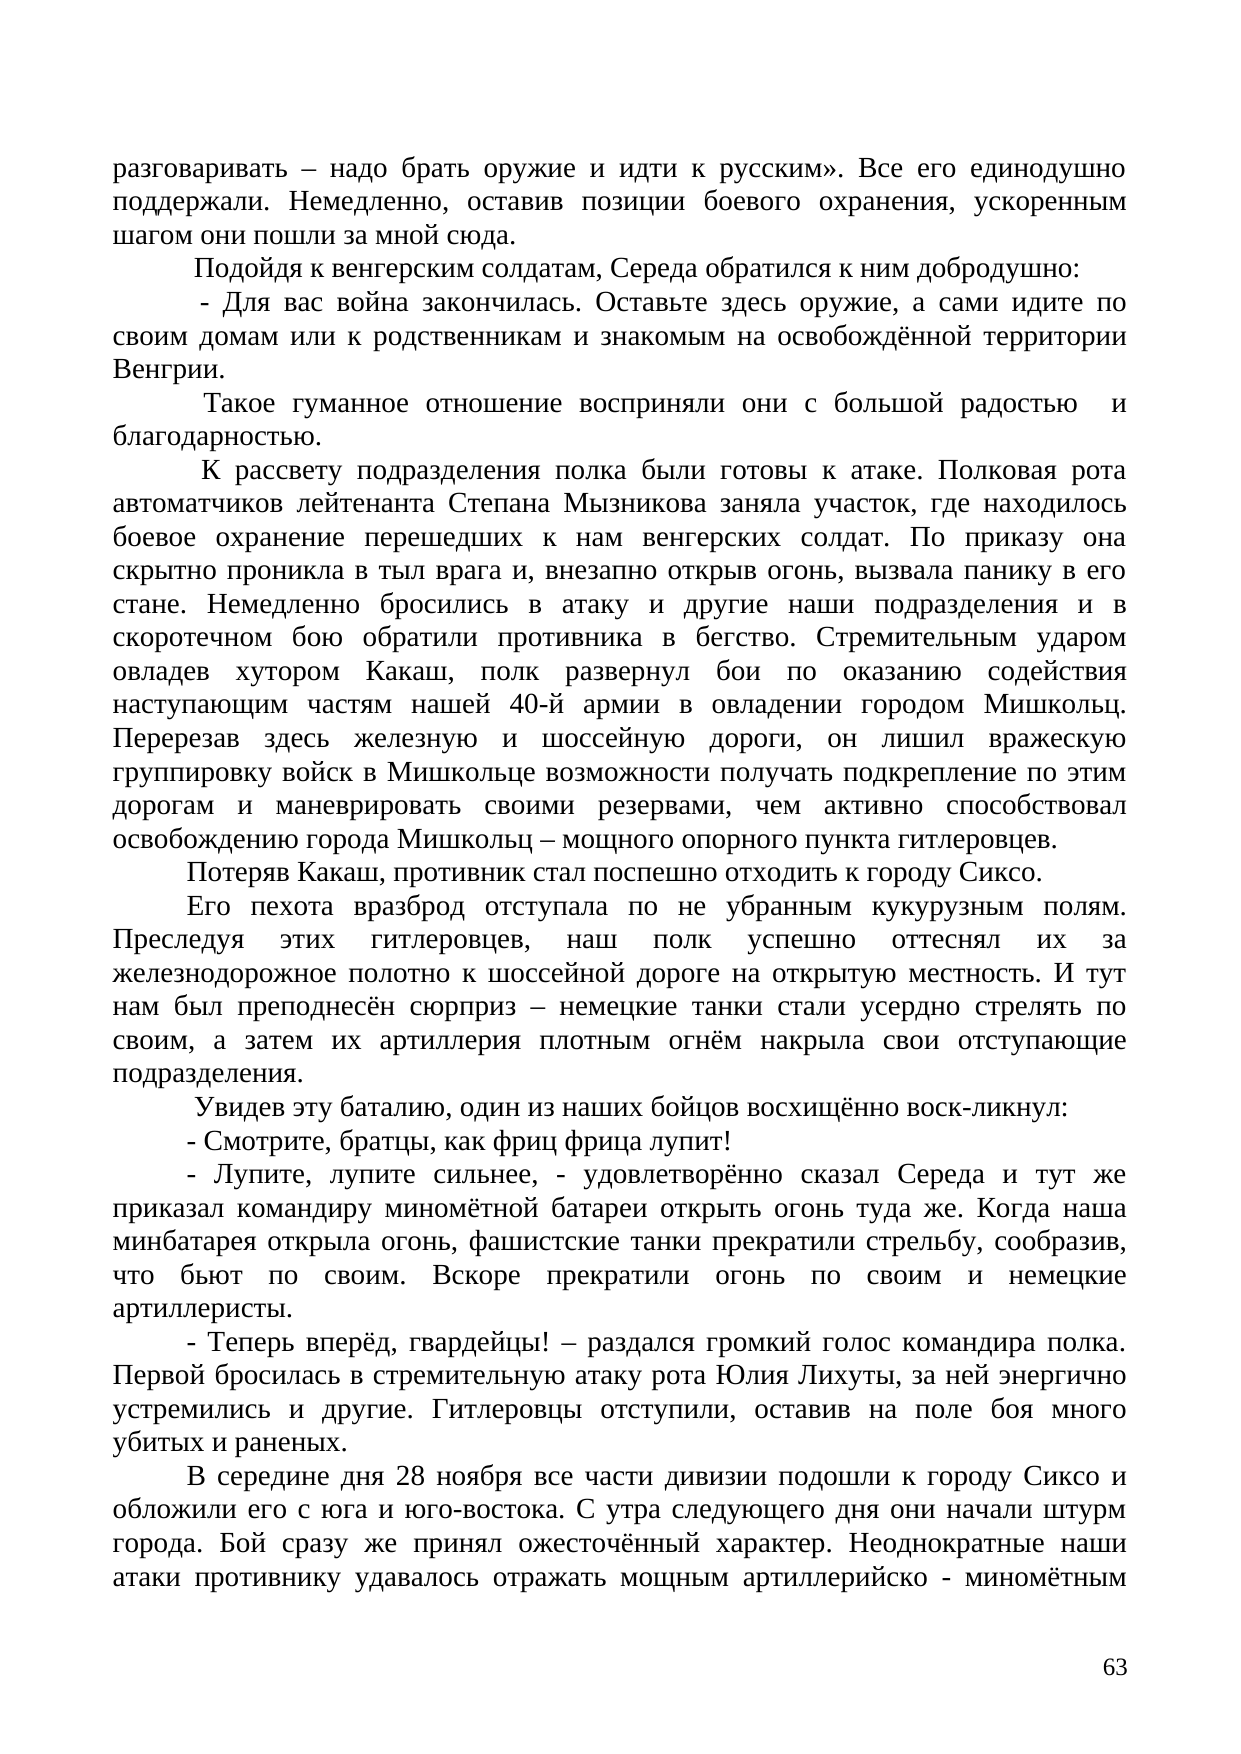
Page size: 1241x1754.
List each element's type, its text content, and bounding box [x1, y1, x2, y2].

text - Смотрите, братцы, как фриц фрица лупит! [112, 1123, 1128, 1156]
text Такое гуманное отношение восприняли они с большой радостью и благодарностью. [112, 385, 1128, 452]
text Потеряв Какаш, противник стал поспешно отходить к городу Сиксо. [112, 854, 1128, 888]
text - Лупите, лупите сильнее, - удовлетворённо сказал Середа и тут же приказал командиру миномётной батареи открыть огонь туда же. Когда наша минбатарея открыла огонь, фашистские танки прекратили стрельбу, сообразив, что бьют по своим. Вскоре прекратили огонь по своим и немецкие артиллеристы. [112, 1156, 1128, 1324]
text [112, 1458, 1128, 1592]
text - Для вас война закончилась. Оставьте здесь оружие, а сами идите по своим домам или к родственникам и знакомым на освобождённой территории Венгрии. [112, 284, 1128, 385]
text К рассвету подразделения полка были готовы к атаке. Полковая рота автоматчиков лейтенанта Степана Мызникова заняла участок, где находилось боевое охранение перешедших к нам венгерских солдат. По приказу она скрытно проникла в тыл врага и, внезапно открыв огонь, вызвала панику в его стане. Немедленно бросились в атаку и другие наши подразделения и в скоротечном бою обратили противника в бегство. Стремительным ударом овладев хутором Какаш, полк развернул бои по оказанию содействия наступающим частям нашей 40-й армии в овладении городом Мишкольц. Перерезав здесь железную и шоссейную дороги, он лишил вражескую группировку войск в Мишкольце возможности получать подкрепление по этим дорогам и маневрировать своими резервами, чем активно способствовал освобождению города Мишкольц – мощного опорного пункта гитлеровцев. [112, 452, 1128, 854]
text Его пехота вразброд отступала по не убранным кукурузным полям. Преследуя этих гитлеровцев, наш полк успешно оттеснял их за железнодорожное полотно к шоссейной дороге на открытую местность. И тут нам был преподнесён сюрприз – немецкие танки стали усердно стрелять по своим, а затем их артиллерия плотным огнём накрыла свои отступающие подразделения. [112, 888, 1128, 1089]
text Подойдя к венгерским солдатам, Середа обратился к ним добродушно: [112, 251, 1128, 284]
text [112, 150, 1128, 251]
text - Теперь вперёд, гвардейцы! – раздался громкий голос командира полка. Первой бросилась в стремительную атаку рота Юлия Лихуты, за ней энергично устремились и другие. Гитлеровцы отступили, оставив на поле боя много убитых и раненых. [112, 1324, 1128, 1458]
text Увидев эту баталию, один из наших бойцов восхищённо воск-ликнул: [112, 1089, 1128, 1123]
